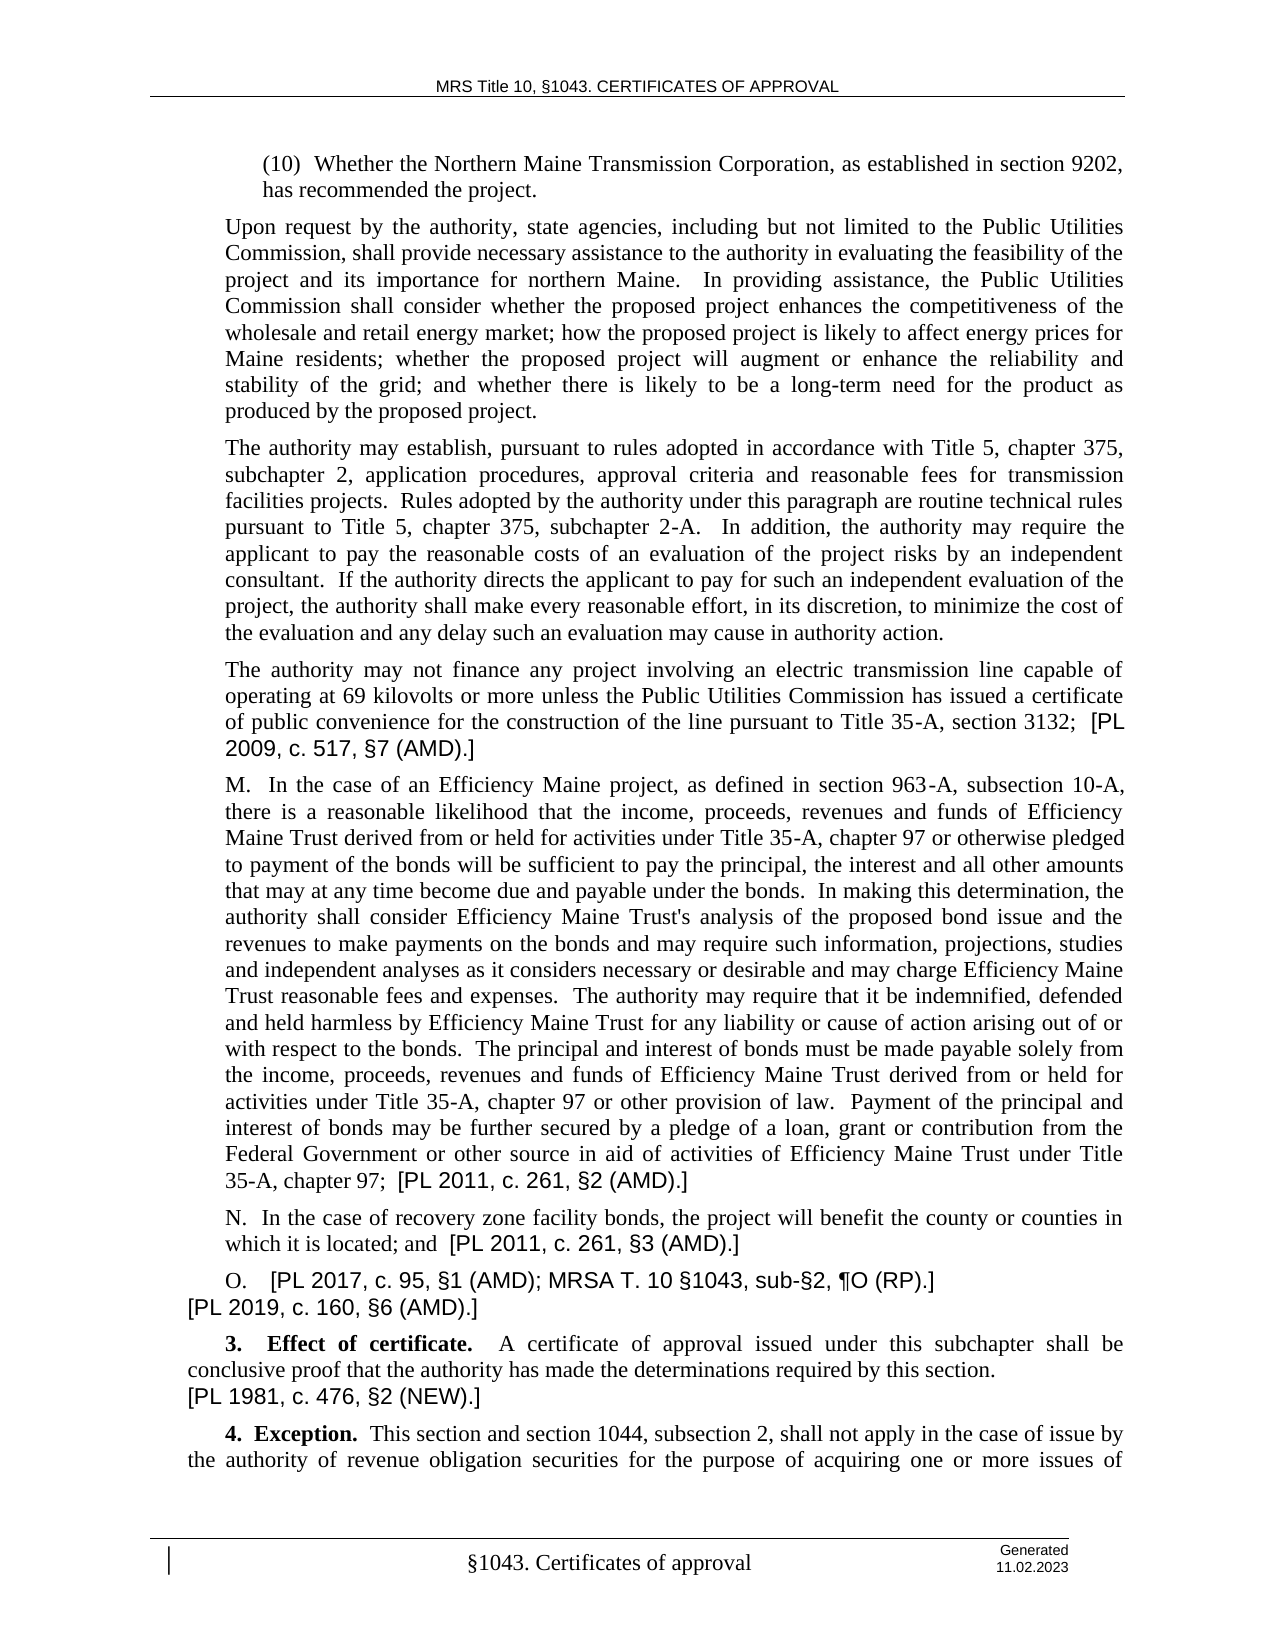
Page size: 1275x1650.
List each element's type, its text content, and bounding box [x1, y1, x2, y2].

text O. [PL 2017, c. 95, §1 (AMD); MRSA T. 10 §1043, sub-§2, ¶O (RP).] [225, 1267, 1125, 1293]
text The authority may not finance any project involving an electric transmission line capable of operating at 69 kilovolts or more unless the Public Utilities Commission has issued a certificate of public convenience for the construction of the line pursuant to Title 35‑A, section 3132; [PL 2009, c. 517, §7 (AMD).] [225, 656, 1125, 761]
text Upon request by the authority, state agencies, including but not limited to the Public Utilities Commission, shall provide necessary assistance to the authority in evaluating the feasibility of the project and its importance for northern Maine. In providing assistance, the Public Utilities Commission shall consider whether the proposed project enhances the competitiveness of the wholesale and retail energy market; how the proposed project is likely to affect energy prices for Maine residents; whether the proposed project will augment or enhance the reliability and stability of the grid; and whether there is likely to be a long-term need for the product as produced by the proposed project. [225, 213, 1125, 424]
text N. In the case of recovery zone facility bonds, the project will benefit the county or counties in which it is located; and [PL 2011, c. 261, §3 (AMD).] [225, 1204, 1125, 1257]
text (10) Whether the Northern Maine Transmission Corporation, as established in section 9202, has recommended the project. [262, 150, 1125, 203]
text [PL 2019, c. 160, §6 (AMD).] [187, 1293, 1125, 1320]
text The authority may establish, pursuant to rules adopted in accordance with Title 5, chapter 375, subchapter 2, application procedures, approval criteria and reasonable fees for transmission facilities projects. Rules adopted by the authority under this paragraph are routine technical rules pursuant to Title 5, chapter 375, subchapter 2‑A. In addition, the authority may require the applicant to pay the reasonable costs of an evaluation of the project risks by an independent consultant. If the authority directs the applicant to pay for such an independent evaluation of the project, the authority shall make every reasonable effort, in its discretion, to minimize the cost of the evaluation and any delay such an evaluation may cause in authority action. [225, 434, 1125, 645]
text 3. Effect of certificate. A certificate of approval issued under this subchapter shall be conclusive proof that the authority has made the determinations required by this section. [187, 1330, 1125, 1383]
text [PL 1981, c. 476, §2 (NEW).] [187, 1383, 1125, 1409]
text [187, 1420, 1125, 1472]
text M. In the case of an Efficiency Maine project, as defined in section 963‑A, subsection 10‑A, there is a reasonable likelihood that the income, proceeds, revenues and funds of Efficiency Maine Trust derived from or held for activities under Title 35‑A, chapter 97 or otherwise pledged to payment of the bonds will be sufficient to pay the principal, the interest and all other amounts that may at any time become due and payable under the bonds. In making this determination, the authority shall consider Efficiency Maine Trust's analysis of the proposed bond issue and the revenues to make payments on the bonds and may require such information, projections, studies and independent analyses as it considers necessary or desirable and may charge Efficiency Maine Trust reasonable fees and expenses. The authority may require that it be indemnified, defended and held harmless by Efficiency Maine Trust for any liability or cause of action arising out of or with respect to the bonds. The principal and interest of bonds must be made payable solely from the income, proceeds, revenues and funds of Efficiency Maine Trust derived from or held for activities under Title 35‑A, chapter 97 or other provision of law. Payment of the principal and interest of bonds may be further secured by a pledge of a loan, grant or contribution from the Federal Government or other source in aid of activities of Efficiency Maine Trust under Title 35‑A, chapter 97; [PL 2011, c. 261, §2 (AMD).] [225, 772, 1125, 1193]
